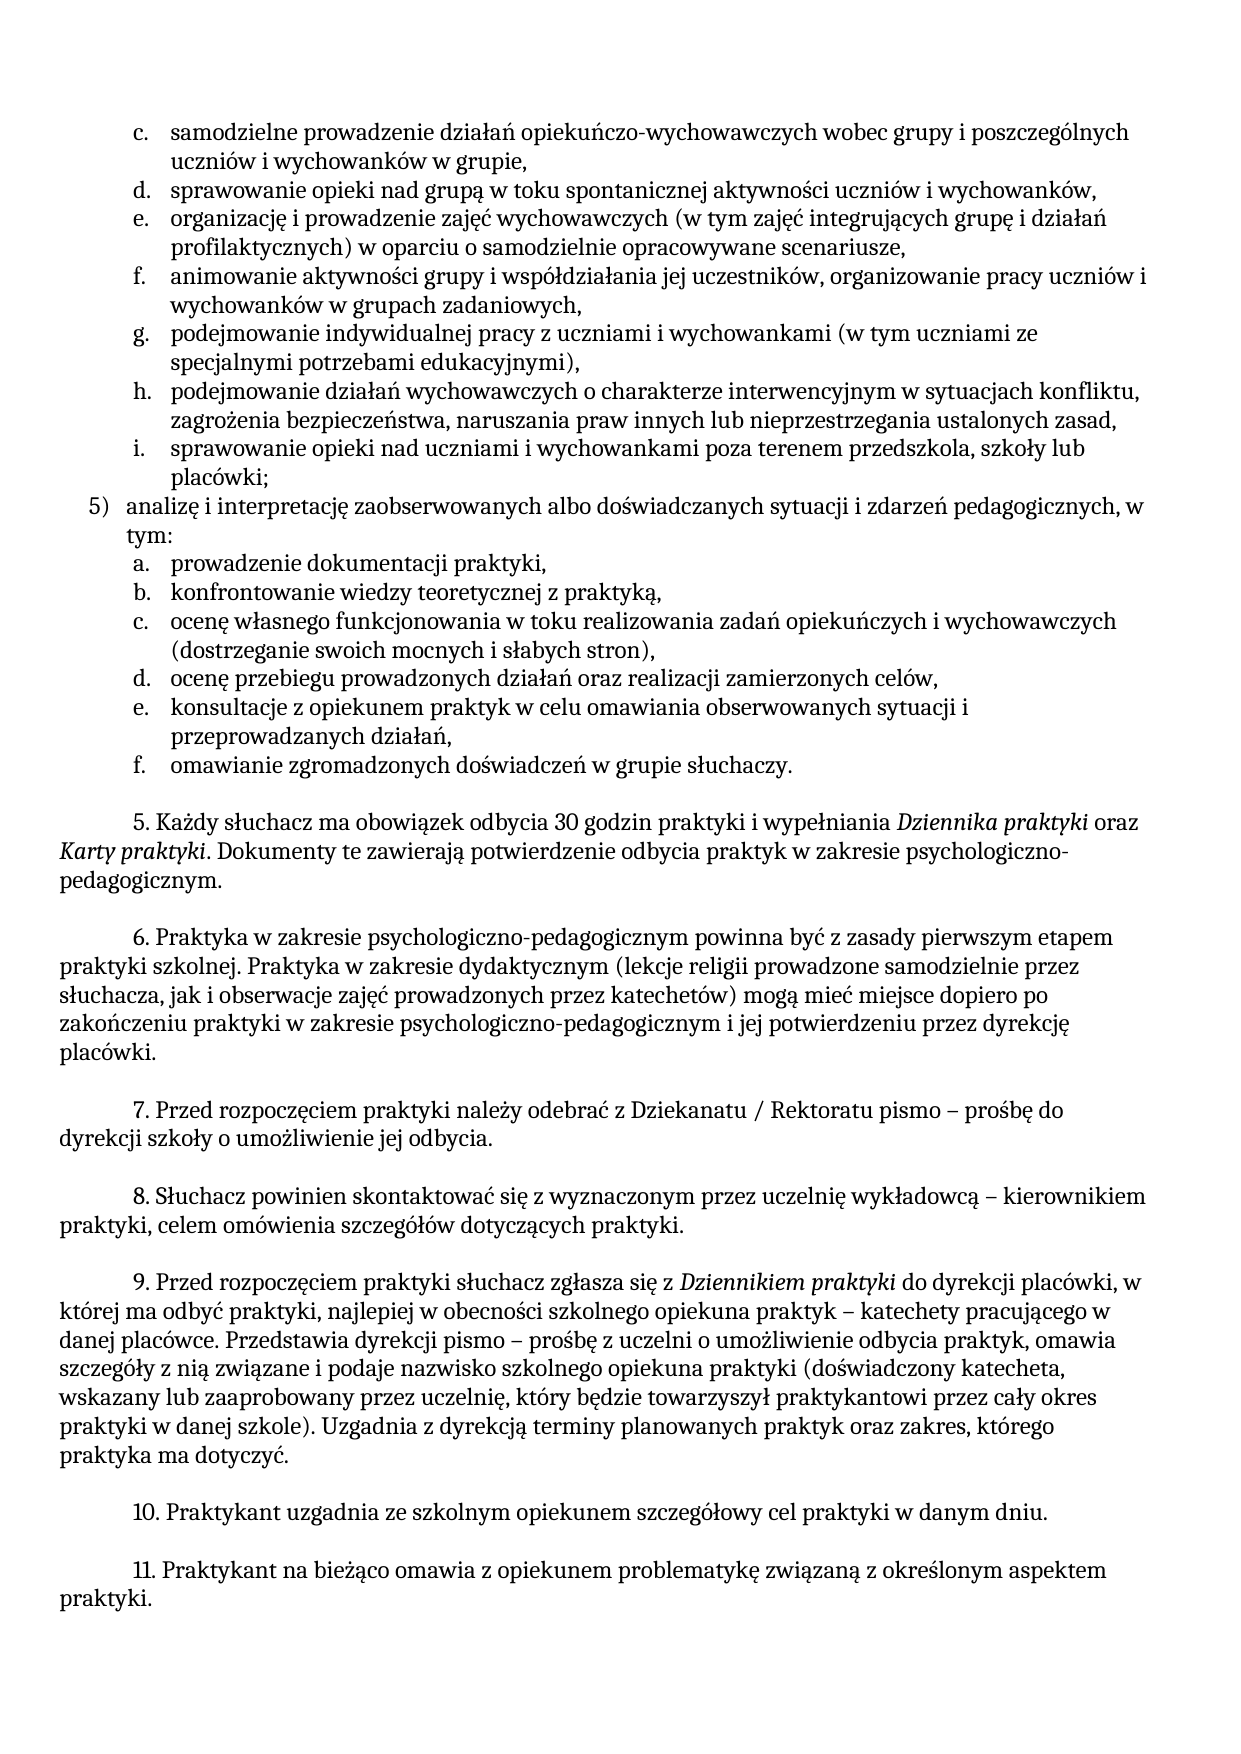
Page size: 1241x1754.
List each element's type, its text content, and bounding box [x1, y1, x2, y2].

list omawianie zgromadzonych doświadczeń w grupie słuchaczy. [133, 751, 1149, 779]
list sprawowanie opieki nad uczniami i wychowankami poza terenem przedszkola, szkoły lub placówki; [133, 434, 1149, 492]
list analizę i interpretację zaobserwowanych albo doświadczanych sytuacji i zdarzeń pedagogicznych, w tym: [89, 492, 1149, 549]
list konsultacje z opiekunem praktyk w celu omawiania obserwowanych sytuacji i przeprowadzanych działań, [133, 693, 1149, 751]
list podejmowanie działań wychowawczych o charakterze interwencyjnym w sytuacjach konfliktu, zagrożenia bezpieczeństwa, naruszania praw innych lub nieprzestrzegania ustalonych zasad, [133, 377, 1149, 434]
list organizację i prowadzenie zajęć wychowawczych (w tym zajęć integrujących grupę i działań profilaktycznych) w oparciu o samodzielnie opracowywane scenariusze, [133, 204, 1149, 262]
text 11. Praktykant na bieżąco omawia z opiekunem problematykę związaną z określonym aspektem praktyki. [59, 1556, 1149, 1613]
list ocenę przebiegu prowadzonych działań oraz realizacji zamierzonych celów, [133, 664, 1149, 693]
list ocenę własnego funkcjonowania w toku realizowania zadań opiekuńczych i wychowawczych (dostrzeganie swoich mocnych i słabych stron), [133, 607, 1149, 664]
text 5. Każdy słuchacz ma obowiązek odbycia 30 godzin praktyki i wypełniania Dziennika praktyki oraz Karty praktyki. Dokumenty te zawierają potwierdzenie odbycia praktyk w zakresie psychologiczno-pedagogicznym. [59, 808, 1149, 894]
list podejmowanie indywidualnej pracy z uczniami i wychowankami (w tym uczniami ze specjalnymi potrzebami edukacyjnymi), [133, 319, 1149, 377]
list samodzielne prowadzenie działań opiekuńczo-wychowawczych wobec grupy i poszczególnych uczniów i wychowanków w grupie, [133, 118, 1149, 176]
list konfrontowanie wiedzy teoretycznej z praktyką, [133, 578, 1149, 607]
text 9. Przed rozpoczęciem praktyki słuchacz zgłasza się z Dziennikiem praktyki do dyrekcji placówki, w której ma odbyć praktyki, najlepiej w obecności szkolnego opiekuna praktyk – katechety pracującego w danej placówce. Przedstawia dyrekcji pismo – prośbę z uczelni o umożliwienie odbycia praktyk, omawia szczegóły z nią związane i podaje nazwisko szkolnego opiekuna praktyki (doświadczony katecheta, wskazany lub zaaprobowany przez uczelnię, który będzie towarzyszył praktykantowi przez cały okres praktyki w danej szkole). Uzgadnia z dyrekcją terminy planowanych praktyk oraz zakres, którego praktyka ma dotyczyć. [59, 1268, 1149, 1469]
text 8. Słuchacz powinien skontaktować się z wyznaczonym przez uczelnię wykładowcą – kierownikiem praktyki, celem omówienia szczegółów dotyczących praktyki. [59, 1182, 1149, 1239]
text 6. Praktyka w zakresie psychologiczno-pedagogicznym powinna być z zasady pierwszym etapem praktyki szkolnej. Praktyka w zakresie dydaktycznym (lekcje religii prowadzone samodzielnie przez słuchacza, jak i obserwacje zajęć prowadzonych przez katechetów) mogą mieć miejsce dopiero po zakończeniu praktyki w zakresie psychologiczno-pedagogicznym i jej potwierdzeniu przez dyrekcję placówki. [59, 923, 1149, 1067]
list prowadzenie dokumentacji praktyki, [133, 549, 1149, 578]
text 10. Praktykant uzgadnia ze szkolnym opiekunem szczegółowy cel praktyki w danym dniu. [59, 1498, 1149, 1527]
list animowanie aktywności grupy i współdziałania jej uczestników, organizowanie pracy uczniów i wychowanków w grupach zadaniowych, [133, 262, 1149, 319]
text 7. Przed rozpoczęciem praktyki należy odebrać z Dziekanatu / Rektoratu pismo – prośbę do dyrekcji szkoły o umożliwienie jej odbycia. [59, 1096, 1149, 1153]
list sprawowanie opieki nad grupą w toku spontanicznej aktywności uczniów i wychowanków, [133, 176, 1149, 204]
